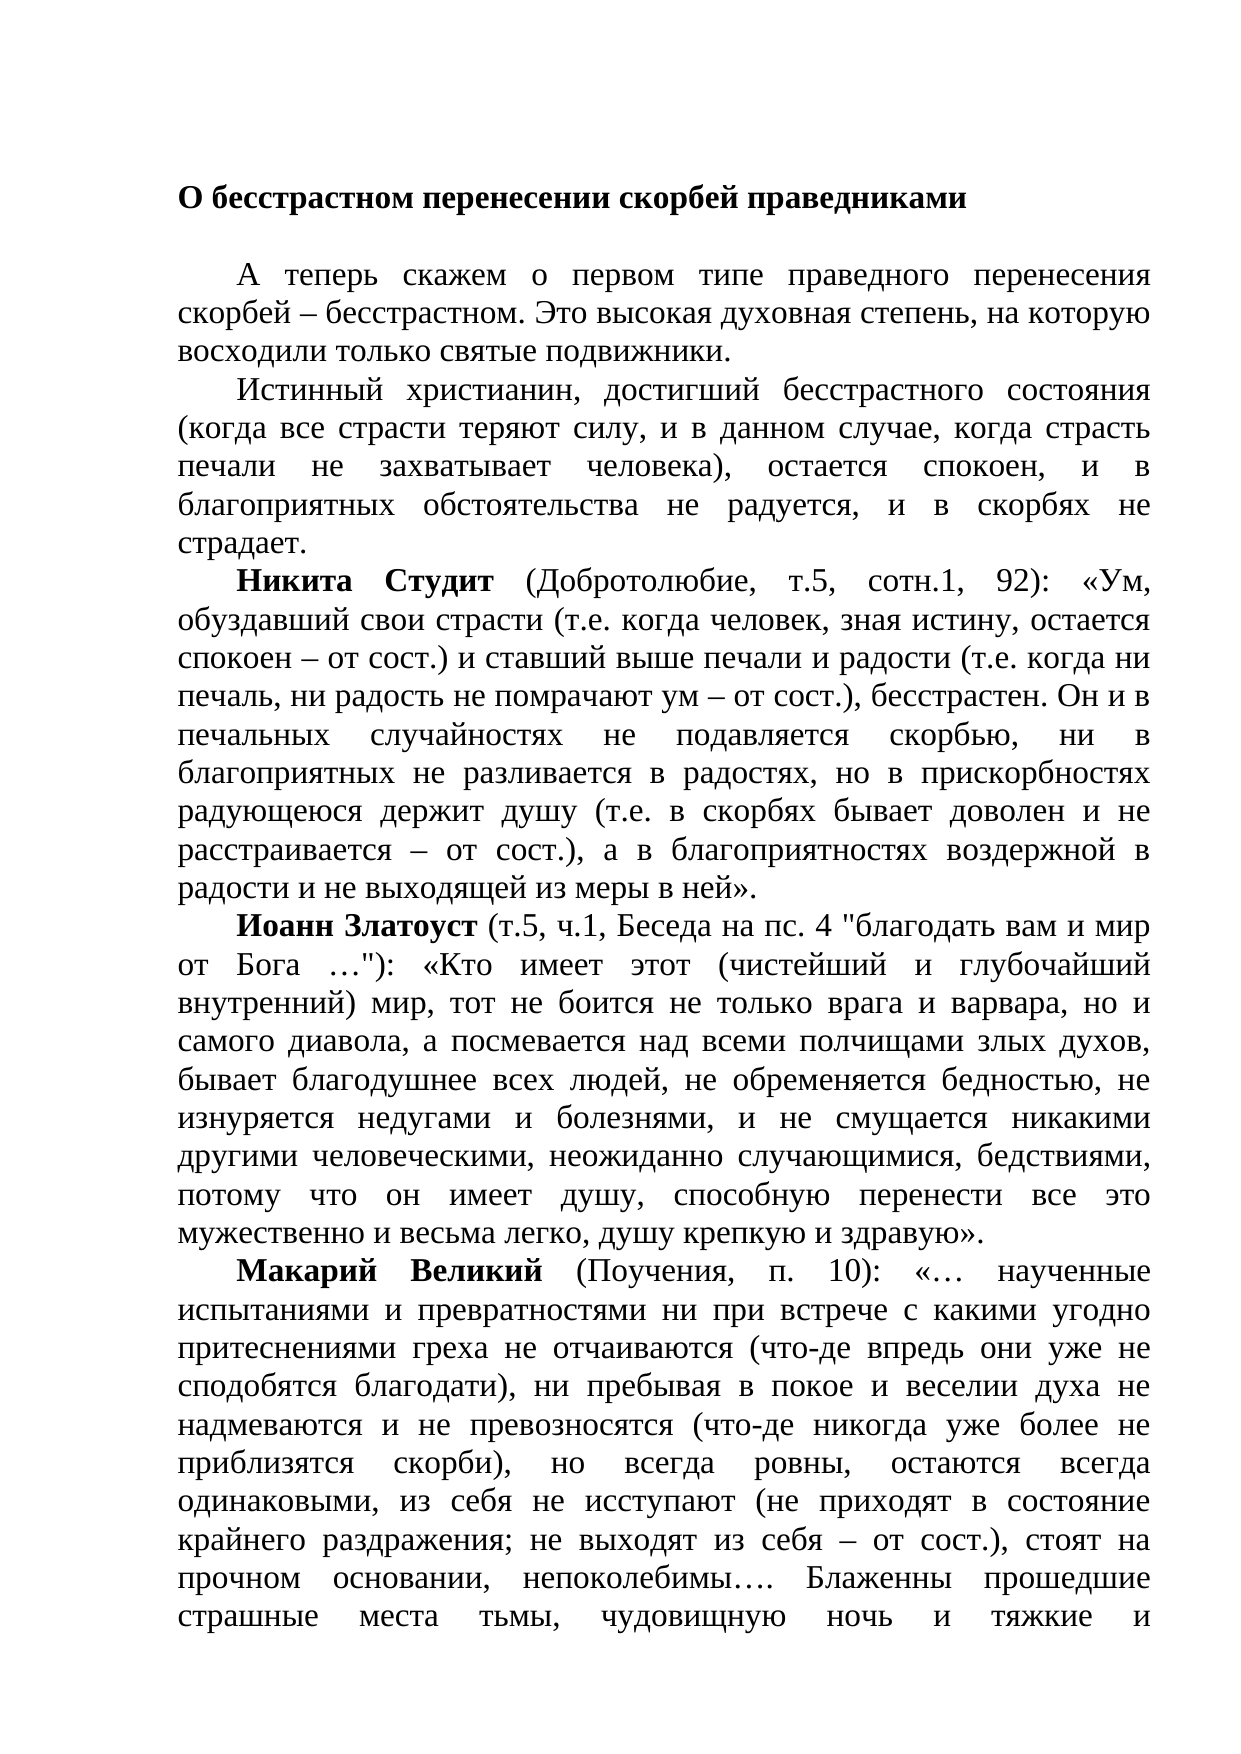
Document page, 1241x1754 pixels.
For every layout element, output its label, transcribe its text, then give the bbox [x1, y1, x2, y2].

text Иоанн Златоуст (т.5, ч.1, Беседа на пс. 4 "благодать вам и мир от Бога …"): «Кто имеет этот (чистейший и глубочайший внутренний) мир, тот не боится не только врага и варвара, но и самого диавола, а посмевается над всеми полчищами злых духов, бывает благодушнее всех людей, не обременяется бедностью, не изнуряется недугами и болезнями, и не смущается никакими другими человеческими, неожиданно случающимися, бедствиями, потому что он имеет душу, способную перенести все это мужественно и весьма легко, душу крепкую и здравую». [177, 906, 1152, 1251]
text А теперь скажем о первом типе праведного перенесения скорбей – бесстрастном. Это высокая духовная степень, на которую восходили только святые подвижники. [177, 254, 1152, 369]
text Истинный христианин, достигший бесстрастного состояния (когда все страсти теряют силу, и в данном случае, когда страсть печали не захватывает человека), остается спокоен, и в благоприятных обстоятельства не радуется, и в скорбях не страдает. [177, 369, 1152, 561]
subtitle О бесстрастном перенесении скорбей праведниками [177, 177, 1152, 216]
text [177, 1251, 1152, 1634]
text Никита Студит (Добротолюбие, т.5, сотн.1, 92): «Ум, обуздавший свои страсти (т.е. когда человек, зная истину, остается спокоен – от сост.) и ставший выше печали и радости (т.е. когда ни печаль, ни радость не помрачают ум – от сост.), бесстрастен. Он и в печальных случайностях не подавляется скорбью, ни в благоприятных не разливается в радостях, но в прискорбностях радующеюся держит душу (т.е. в скорбях бывает доволен и не расстраивается – от сост.), а в благоприятностях воздержной в радости и не выходящей из меры в ней». [177, 561, 1152, 906]
